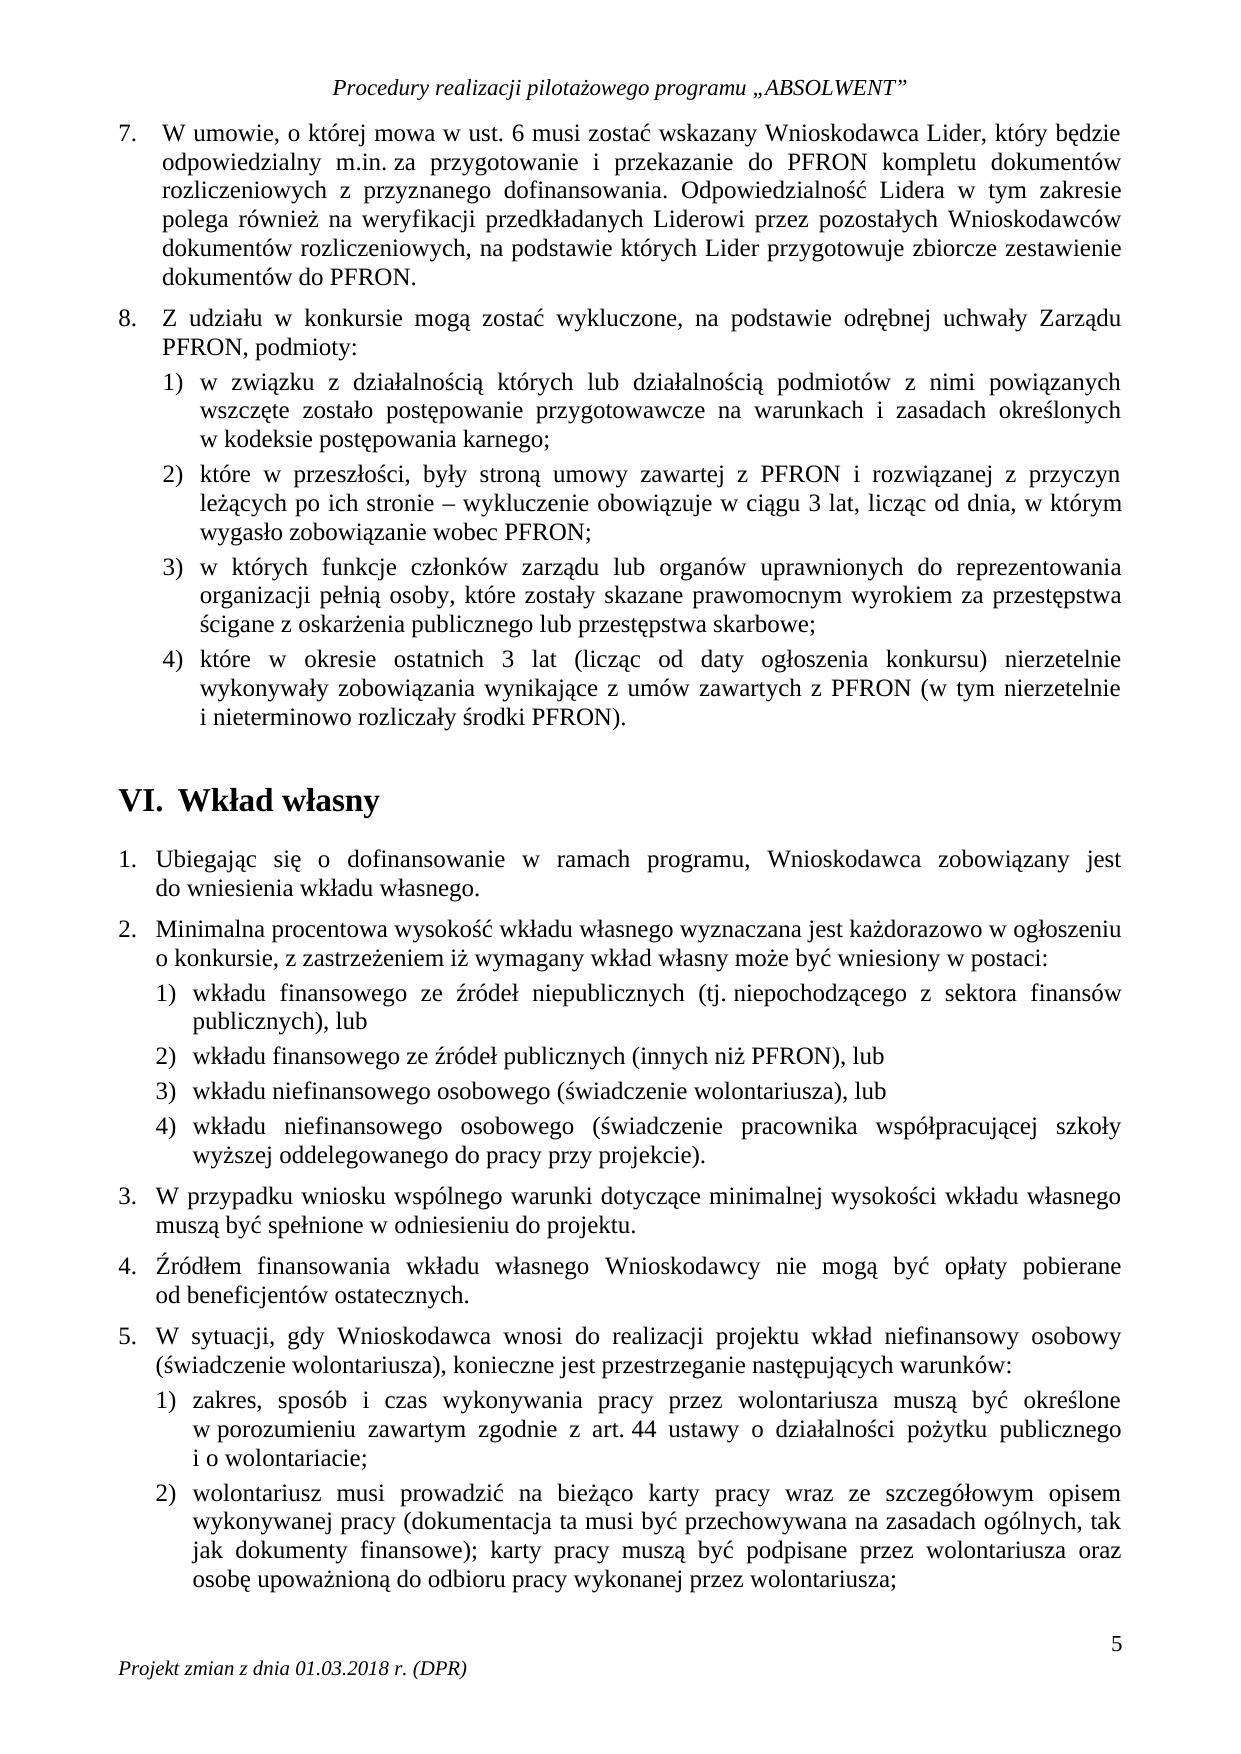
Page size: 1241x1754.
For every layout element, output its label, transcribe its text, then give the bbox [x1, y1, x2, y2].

text VI. Wkład własny [118, 781, 1122, 819]
text 8. Z udziału w konkursie mogą zostać wykluczone, na podstawie odrębnej uchwały Zarządu PFRON, podmioty: [118, 303, 1122, 361]
list wkładu finansowego ze źródeł publicznych (innych niż PFRON), lub [155, 1041, 1122, 1070]
list Minimalna procentowa wysokość wkładu własnego wyznaczana jest każdorazowo w ogłoszeniu o konkursie, z zastrzeżeniem iż wymagany wkład własny może być wniesiony w postaci: [118, 914, 1122, 971]
list wkładu niefinansowego osobowego (świadczenie pracownika współpracującej szkoły wyższej oddelegowanego do pracy przy projekcie). [155, 1111, 1122, 1169]
list W sytuacji, gdy Wnioskodawca wnosi do realizacji projektu wkład niefinansowy osobowy (świadczenie wolontariusza), konieczne jest przestrzeganie następujących warunków: [118, 1321, 1122, 1379]
list W przypadku wniosku wspólnego warunki dotyczące minimalnej wysokości wkładu własnego muszą być spełnione w odniesieniu do projektu. [118, 1181, 1122, 1239]
text 7. W umowie, o której mowa w ust. 6 musi zostać wskazany Wnioskodawca Lider, który będzie odpowiedzialny m.in. za przygotowanie i przekazanie do PFRON kompletu dokumentów rozliczeniowych z przyznanego dofinansowania. Odpowiedzialność Lidera w tym zakresie polega również na weryfikacji przedkładanych Liderowi przez pozostałych Wnioskodawców dokumentów rozliczeniowych, na podstawie których Lider przygotowuje zbiorcze zestawienie dokumentów do PFRON. [118, 118, 1122, 291]
list które w przeszłości, były stroną umowy zawartej z PFRON i rozwiązanej z przyczyn leżących po ich stronie – wykluczenie obowiązuje w ciągu 3 lat, licząc od dnia, w którym wygasło zobowiązanie wobec PFRON; [162, 459, 1122, 546]
list wolontariusz musi prowadzić na bieżąco karty pracy wraz ze szczegółowym opisem wykonywanej pracy (dokumentacja ta musi być przechowywana na zasadach ogólnych, tak jak dokumenty finansowe); karty pracy muszą być podpisane przez wolontariusza oraz osobę upoważnioną do odbioru pracy wykonanej przez wolontariusza; [155, 1478, 1122, 1593]
list które w okresie ostatnich 3 lat (licząc od daty ogłoszenia konkursu) nierzetelnie wykonywały zobowiązania wynikające z umów zawartych z PFRON (w tym nierzetelnie i nieterminowo rozliczały środki PFRON). [162, 644, 1122, 731]
list wkładu niefinansowego osobowego (świadczenie wolontariusza), lub [155, 1076, 1122, 1105]
list w których funkcje członków zarządu lub organów uprawnionych do reprezentowania organizacji pełnią osoby, które zostały skazane prawomocnym wyrokiem za przestępstwa ścigane z oskarżenia publicznego lub przestępstwa skarbowe; [162, 552, 1122, 638]
list zakres, sposób i czas wykonywania pracy przez wolontariusza muszą być określone w porozumieniu zawartym zgodnie z art. 44 ustawy o działalności pożytku publicznego i o wolontariacie; [155, 1385, 1122, 1471]
list w związku z działalnością których lub działalnością podmiotów z nimi powiązanych wszczęte zostało postępowanie przygotowawcze na warunkach i zasadach określonych w kodeksie postępowania karnego; [162, 367, 1122, 453]
list Ubiegając się o dofinansowanie w ramach programu, Wnioskodawca zobowiązany jest do wniesienia wkładu własnego. [118, 844, 1122, 901]
list wkładu finansowego ze źródeł niepublicznych (tj. niepochodzącego z sektora finansów publicznych), lub [155, 978, 1122, 1035]
list Źródłem finansowania wkładu własnego Wnioskodawcy nie mogą być opłaty pobierane od beneficjentów ostatecznych. [118, 1251, 1122, 1309]
